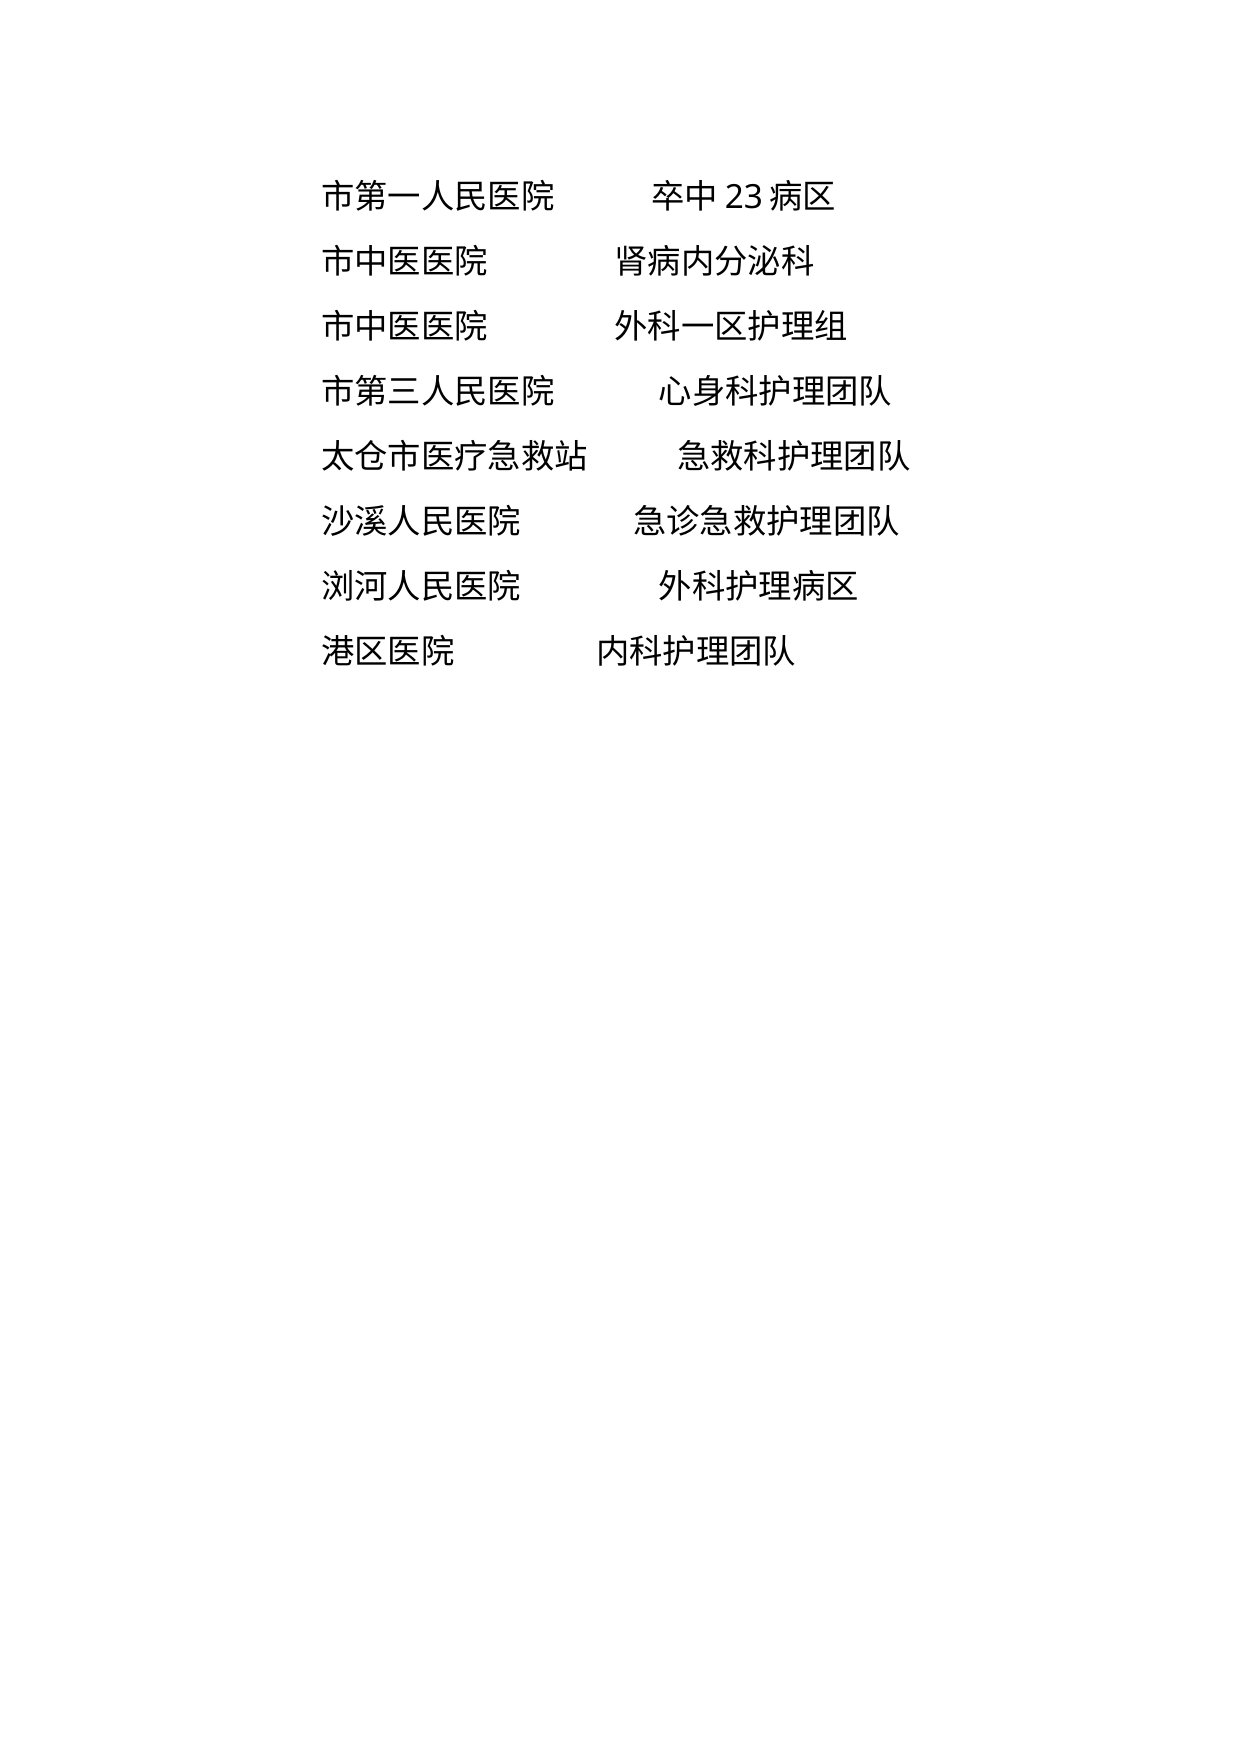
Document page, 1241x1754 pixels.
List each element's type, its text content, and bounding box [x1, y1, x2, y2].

text 港区医院 内科护理团队 [187, 617, 1053, 682]
text 浏河人民医院 外科护理病区 [187, 552, 1053, 617]
text 市第一人民医院 卒中23病区 [187, 162, 1053, 227]
text 市中医医院 肾病内分泌科 [187, 227, 1053, 292]
text 太仓市医疗急救站 急救科护理团队 [187, 422, 1053, 487]
text 市第三人民医院 心身科护理团队 [187, 357, 1053, 422]
text 沙溪人民医院 急诊急救护理团队 [187, 487, 1053, 552]
text 市中医医院 外科一区护理组 [187, 292, 1053, 357]
